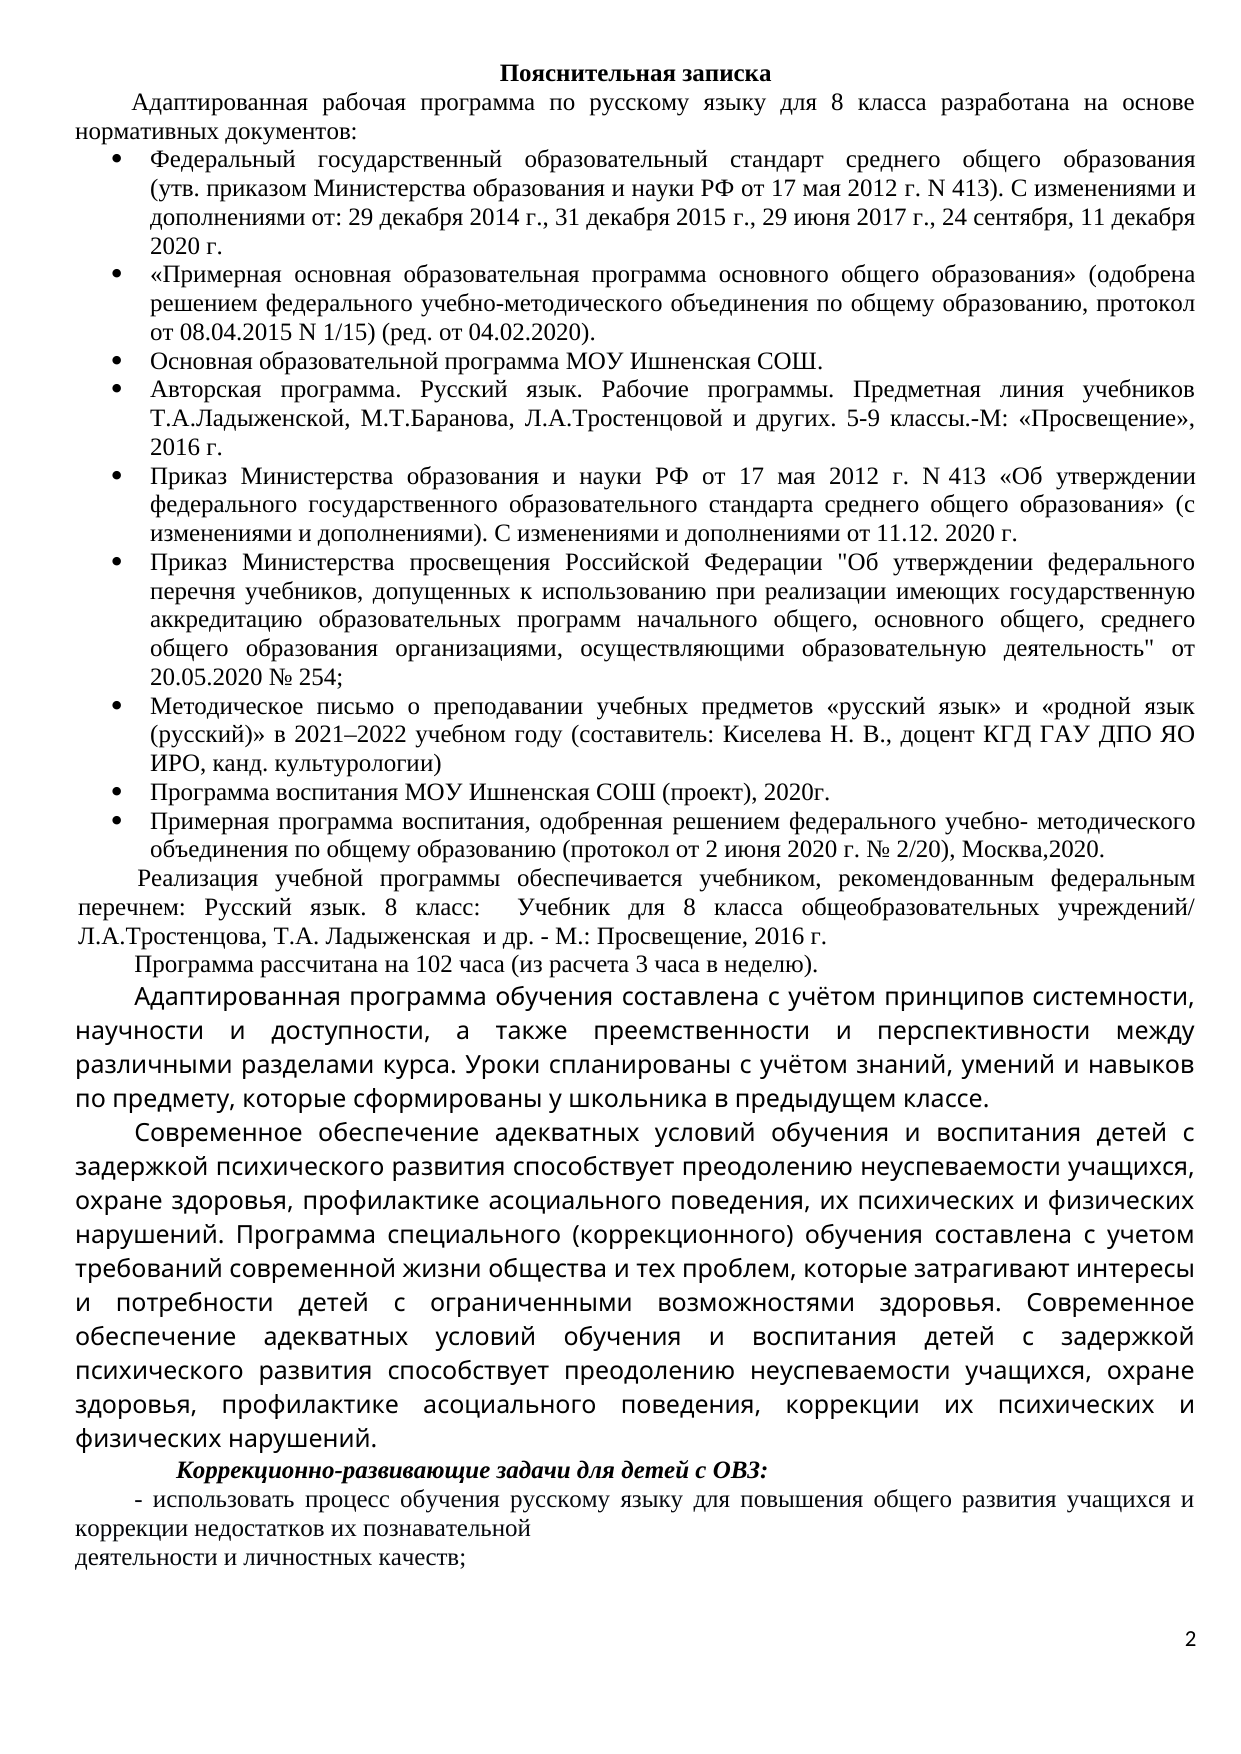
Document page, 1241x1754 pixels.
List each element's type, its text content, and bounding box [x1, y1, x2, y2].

list Реализация учебной программы обеспечивается учебником, рекомендованным федеральным перечнем: Русский язык. 8 класс: Учебник для 8 класса общеобразовательных учреждений/ Л.А.Тростенцова, Т.А. Ладыженская и др. - М.: Просвещение, 2016 г. [78, 863, 1196, 949]
list Приказ Министерства просвещения Российской Федерации "Об утверждении федерального перечня учебников, допущенных к использованию при реализации имеющих государственную аккредитацию образовательных программ начального общего, основного общего, среднего общего образования организациями, осуществляющими образовательную деятельность" от 20.05.2020 № 254; [112, 547, 1196, 691]
text деятельности и личностных качеств; [75, 1542, 1196, 1571]
text Программа рассчитана на 102 часа (из расчета 3 часа в неделю). [75, 949, 1196, 978]
text Коррекционно-развивающие задачи для детей с ОВЗ: [75, 1455, 1196, 1484]
list «Примерная основная образовательная программа основного общего образования» (одобрена решением федерального учебно-методического объединения по общему образованию, протокол от 08.04.2015 N 1/15) (ред. от 04.02.2020). [112, 259, 1196, 346]
text Современное обеспечение адекватных условий обучения и воспитания детей с задержкой психического развития способствует преодолению неуспеваемости учащихся, охране здоровья, профилактике асоциального поведения, их психических и физических нарушений. Программа специального (коррекционного) обучения составлена с учетом требований современной жизни общества и тех проблем, которые затрагивают интересы и потребности детей с ограниченными возможностями здоровья. Современное обеспечение адекватных условий обучения и воспитания детей с задержкой психического развития способствует преодолению неуспеваемости учащихся, охране здоровья, профилактике асоциального поведения, коррекции их психических и физических нарушений. [75, 1114, 1196, 1455]
list Методическое письмо о преподавании учебных предметов «русский язык» и «родной язык (русский)» в 2021–2022 учебном году (составитель: Киселева Н. В., доцент КГД ГАУ ДПО ЯО ИРО, канд. культурологии) [112, 691, 1196, 777]
list Основная образовательной программа МОУ Ишненская СОШ. [112, 346, 1196, 374]
list Примерная программа воспитания, одобренная решением федерального учебно- методического объединения по общему образованию (протокол от 2 июня 2020 г. № 2/20), Москва,2020. [112, 806, 1196, 863]
text - использовать процесс обучения русскому языку для повышения общего развития учащихся и коррекции недостатков их познавательной [75, 1484, 1196, 1542]
list Федеральный государственный образовательный стандарт среднего общего образования (утв. приказом Министерства образования и науки РФ от 17 мая 2012 г. N 413). С изменениями и дополнениями от: 29 декабря 2014 г., 31 декабря 2015 г., 29 июня 2017 г., 24 сентября, 11 декабря 2020 г. [112, 144, 1196, 259]
list Программа воспитания МОУ Ишненская СОШ (проект), 2020г. [112, 777, 1196, 806]
text Пояснительная записка [75, 58, 1196, 87]
text Адаптированная программа обучения составлена с учётом принципов системности, научности и доступности, а также преемственности и перспективности между различными разделами курса. Уроки спланированы с учётом знаний, умений и навыков по предмету, которые сформированы у школьника в предыдущем классе. [75, 978, 1196, 1114]
list Авторская программа. Русский язык. Рабочие программы. Предметная линия учебников Т.А.Ладыженской, М.Т.Баранова, Л.А.Тростенцовой и других. 5-9 классы.-М: «Просвещение», 2016 г. [112, 374, 1196, 461]
list Приказ Министерства образования и науки РФ от 17 мая 2012 г. N 413 «Об утверждении федерального государственного образовательного стандарта среднего общего образования» (с изменениями и дополнениями). С изменениями и дополнениями от 11.12. 2020 г. [112, 461, 1196, 547]
text Адаптированная рабочая программа по русскому языку для 8 класса разработана на основе нормативных документов: [75, 87, 1196, 144]
